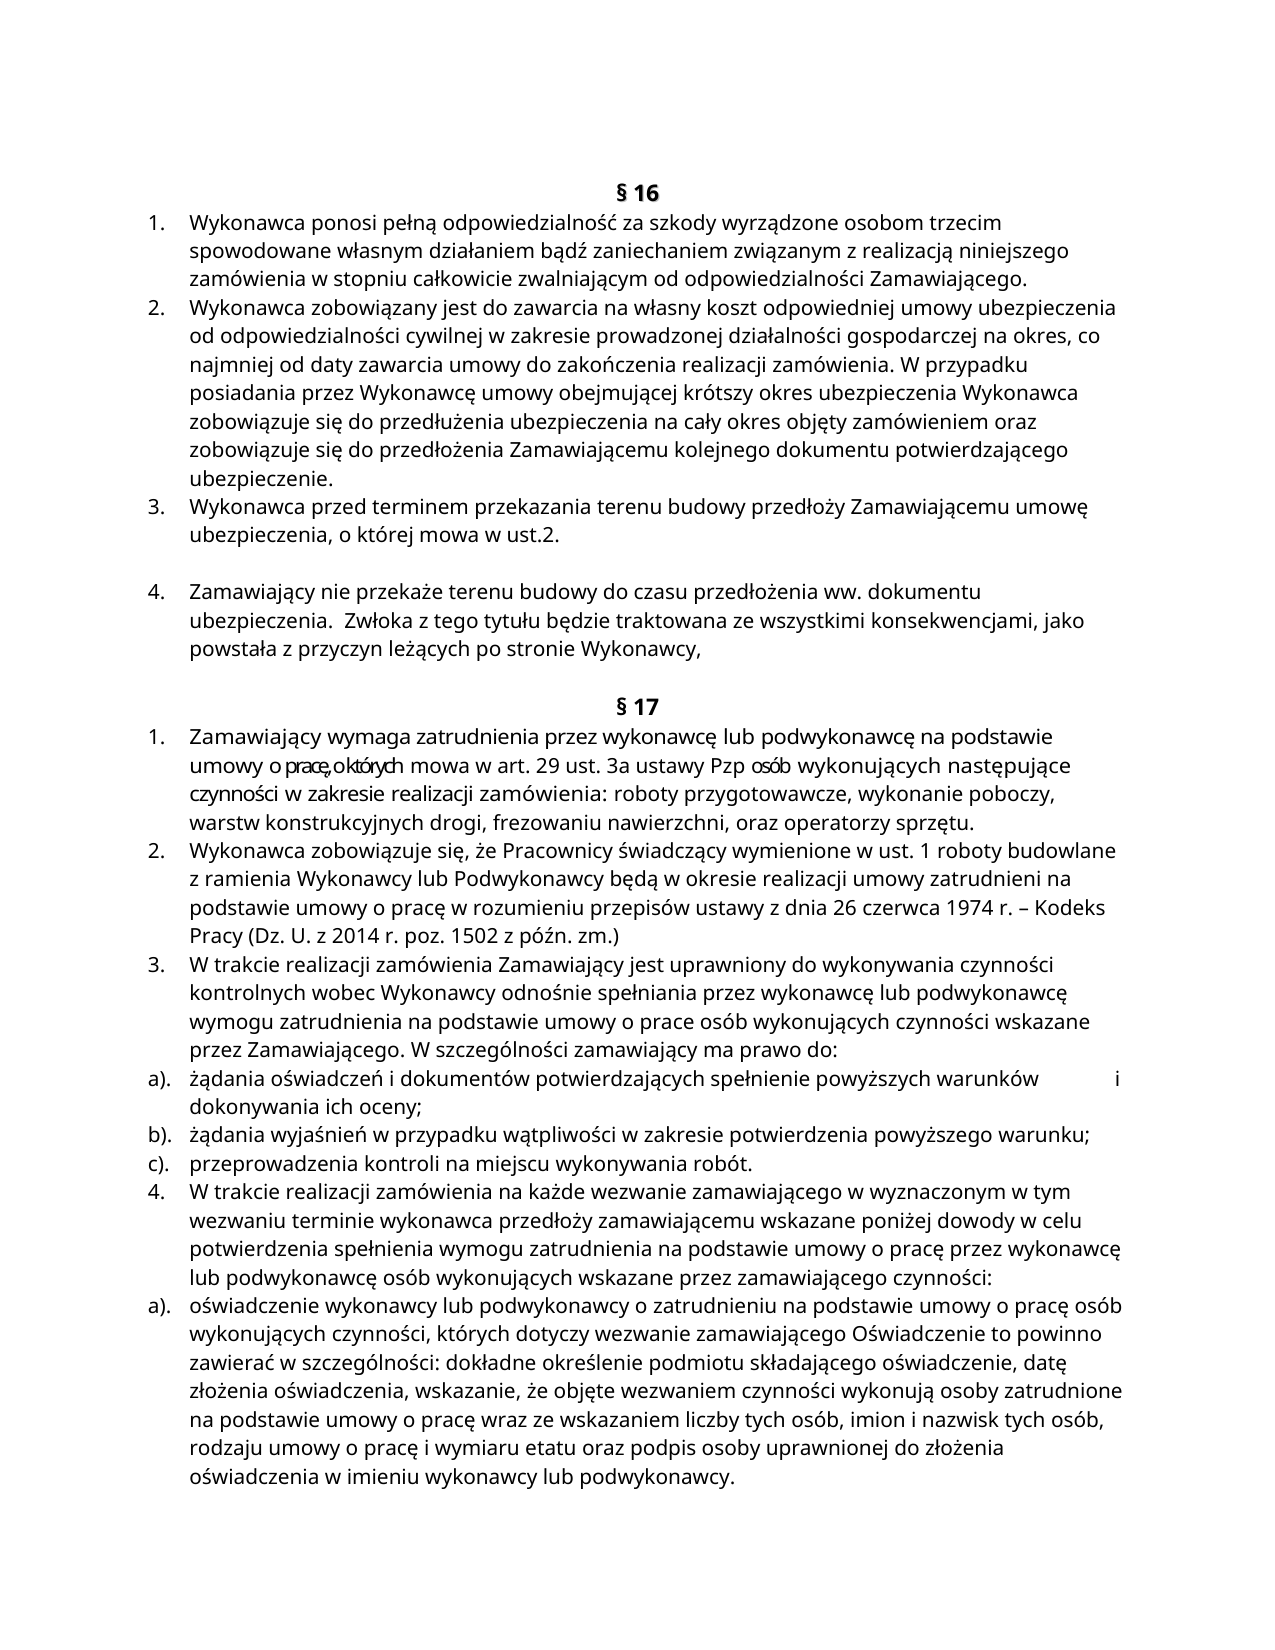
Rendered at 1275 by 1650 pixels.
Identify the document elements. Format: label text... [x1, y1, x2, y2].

list żądania wyjaśnień w przypadku wątpliwości w zakresie potwierdzenia powyższego warunku; [148, 1121, 1127, 1149]
list przeprowadzenia kontroli na miejscu wykonywania robót. [148, 1149, 1127, 1177]
title § 16 [148, 176, 1127, 208]
title § 17 [148, 691, 1127, 722]
list Wykonawca ponosi pełną odpowiedzialność za szkody wyrządzone osobom trzecim spowodowane własnym działaniem bądź zaniechaniem związanym z realizacją niniejszego zamówienia w stopniu całkowicie zwalniającym od odpowiedzialności Zamawiającego. [148, 208, 1127, 293]
list Wykonawca przed terminem przekazania terenu budowy przedłoży Zamawiającemu umowę ubezpieczenia, o której mowa w ust.2. [148, 492, 1127, 549]
list Wykonawca zobowiązany jest do zawarcia na własny koszt odpowiedniej umowy ubezpieczenia od odpowiedzialności cywilnej w zakresie prowadzonej działalności gospodarczej na okres, co najmniej od daty zawarcia umowy do zakończenia realizacji zamówienia. W przypadku posiadania przez Wykonawcę umowy obejmującej krótszy okres ubezpieczenia Wykonawca zobowiązuje się do przedłużenia ubezpieczenia na cały okres objęty zamówieniem oraz zobowiązuje się do przedłożenia Zamawiającemu kolejnego dokumentu potwierdzającego ubezpieczenie. [148, 293, 1127, 492]
list W trakcie realizacji zamówienia na każde wezwanie zamawiającego w wyznaczonym w tym wezwaniu terminie wykonawca przedłoży zamawiającemu wskazane poniżej dowody w celu potwierdzenia spełnienia wymogu zatrudnienia na podstawie umowy o pracę przez wykonawcę lub podwykonawcę osób wykonujących wskazane przez zamawiającego czynności: [148, 1177, 1127, 1291]
list Zamawiający nie przekaże terenu budowy do czasu przedłożenia ww. dokumentu ubezpieczenia. Zwłoka z tego tytułu będzie traktowana ze wszystkimi konsekwencjami, jako powstała z przyczyn leżących po stronie Wykonawcy, [148, 577, 1127, 663]
list żądania oświadczeń i dokumentów potwierdzających spełnienie powyższych warunków i dokonywania ich oceny; [148, 1064, 1127, 1121]
list oświadczenie wykonawcy lub podwykonawcy o zatrudnieniu na podstawie umowy o pracę osób wykonujących czynności, których dotyczy wezwanie zamawiającego Oświadczenie to powinno zawierać w szczególności: dokładne określenie podmiotu składającego oświadczenie, datę złożenia oświadczenia, wskazanie, że objęte wezwaniem czynności wykonują osoby zatrudnione na podstawie umowy o pracę wraz ze wskazaniem liczby tych osób, imion i nazwisk tych osób, rodzaju umowy o pracę i wymiaru etatu oraz podpis osoby uprawnionej do złożenia oświadczenia w imieniu wykonawcy lub podwykonawcy. [148, 1291, 1127, 1490]
list Wykonawca zobowiązuje się, że Pracownicy świadczący wymienione w ust. 1 roboty budowlane z ramienia Wykonawcy lub Podwykonawcy będą w okresie realizacji umowy zatrudnieni na podstawie umowy o pracę w rozumieniu przepisów ustawy z dnia 26 czerwca 1974 r. – Kodeks Pracy (Dz. U. z 2014 r. poz. 1502 z późn. zm.) [148, 836, 1123, 950]
list W trakcie realizacji zamówienia Zamawiający jest uprawniony do wykonywania czynności kontrolnych wobec Wykonawcy odnośnie spełniania przez wykonawcę lub podwykonawcę wymogu zatrudnienia na podstawie umowy o prace osób wykonujących czynności wskazane przez Zamawiającego. W szczególności zamawiający ma prawo do: [148, 950, 1123, 1064]
list Zamawiający wymaga zatrudnienia przez wykonawcę lub podwykonawcę na podstawie umowy o pracę, o których mowa w art. 29 ust. 3a ustawy Pzp osób wykonujących następujące czynności w zakresie realizacji zamówienia: roboty przygotowawcze, wykonanie poboczy, warstw konstrukcyjnych drogi, frezowaniu nawierzchni, oraz operatorzy sprzętu. [148, 722, 1123, 836]
